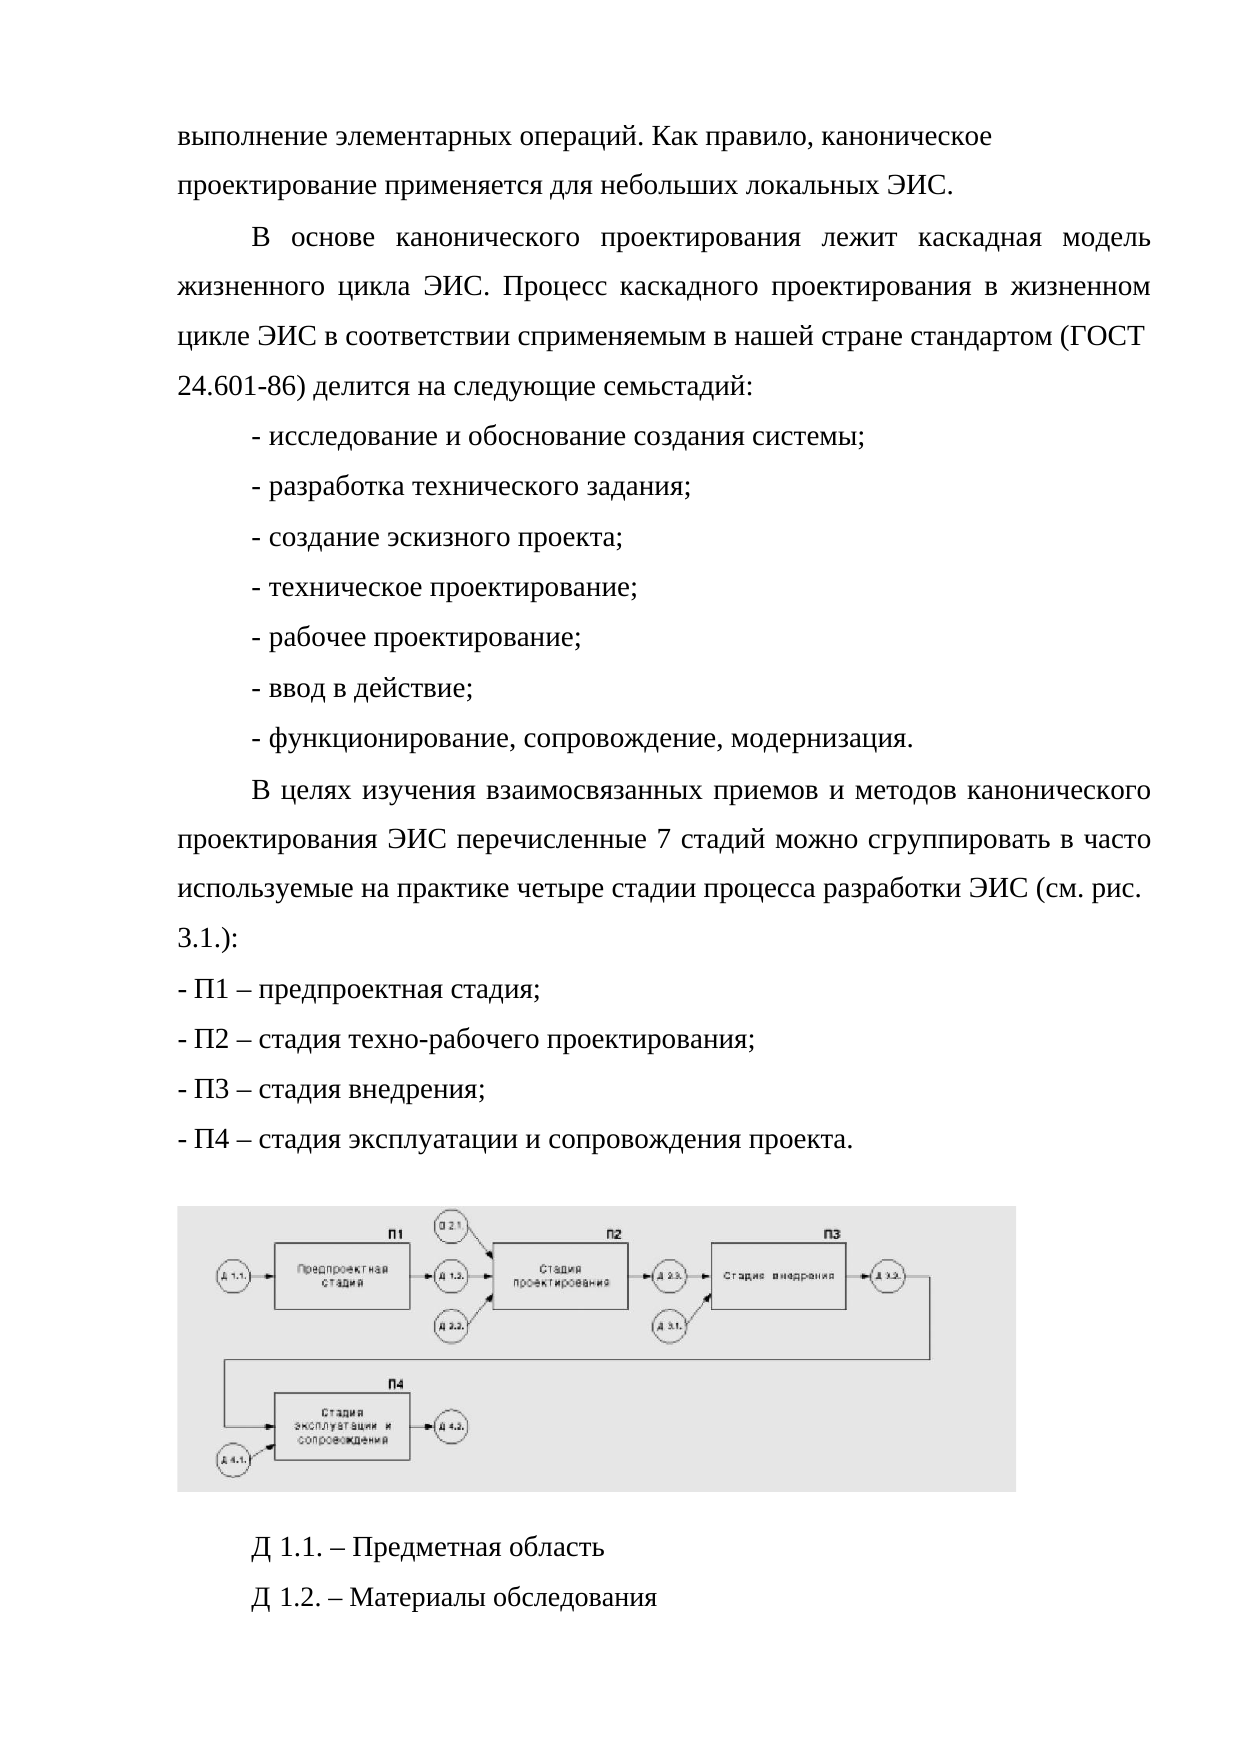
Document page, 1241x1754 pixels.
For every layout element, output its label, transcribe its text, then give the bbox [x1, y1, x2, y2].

list П2 – стадия техно-рабочего проектирования; [177, 1021, 1152, 1055]
list исследование и обоснование создания системы; [251, 418, 1152, 452]
text выполнение элементарных операций. Как правило, каноническое проектирование применяется для небольших локальных ЭИС. [177, 118, 1152, 201]
list 1.1. – Предметная область [251, 1529, 1152, 1562]
list функционирование, сопровождение, модернизация. [251, 720, 1152, 753]
text 3.1.): [177, 921, 1152, 954]
list разработка технического задания; [251, 468, 1152, 502]
list основе канонического проектирования лежит каскадная модель жизненного цикла ЭИС. Процесс каскадного проектирования в жизненном цикле ЭИС в соответствии сприменяемым в нашей стране стандартом (ГОСТ [177, 219, 1152, 351]
list 1.2. – Материалы обследования [251, 1580, 1152, 1612]
list ввод в действие; [251, 670, 1152, 703]
list целях изучения взаимосвязанных приемов и методов канонического проектирования ЭИС перечисленные 7 стадий можно сгруппировать в часто используемые на практике четыре стадии процесса разработки ЭИС (см. рис. [177, 772, 1152, 904]
list создание эскизного проекта; [251, 519, 1152, 552]
text 24.601-86) делится на следующие семьстадий: [177, 368, 1152, 402]
list П1 – предпроектная стадия; [177, 971, 1152, 1004]
list рабочее проектирование; [251, 619, 1152, 653]
list П3 – стадия внедрения; [177, 1071, 1152, 1105]
list техническое проектирование; [251, 569, 1152, 603]
picture [177, 1206, 1017, 1492]
list П4 – стадия эксплуатации и сопровождения проекта. [177, 1122, 1152, 1155]
